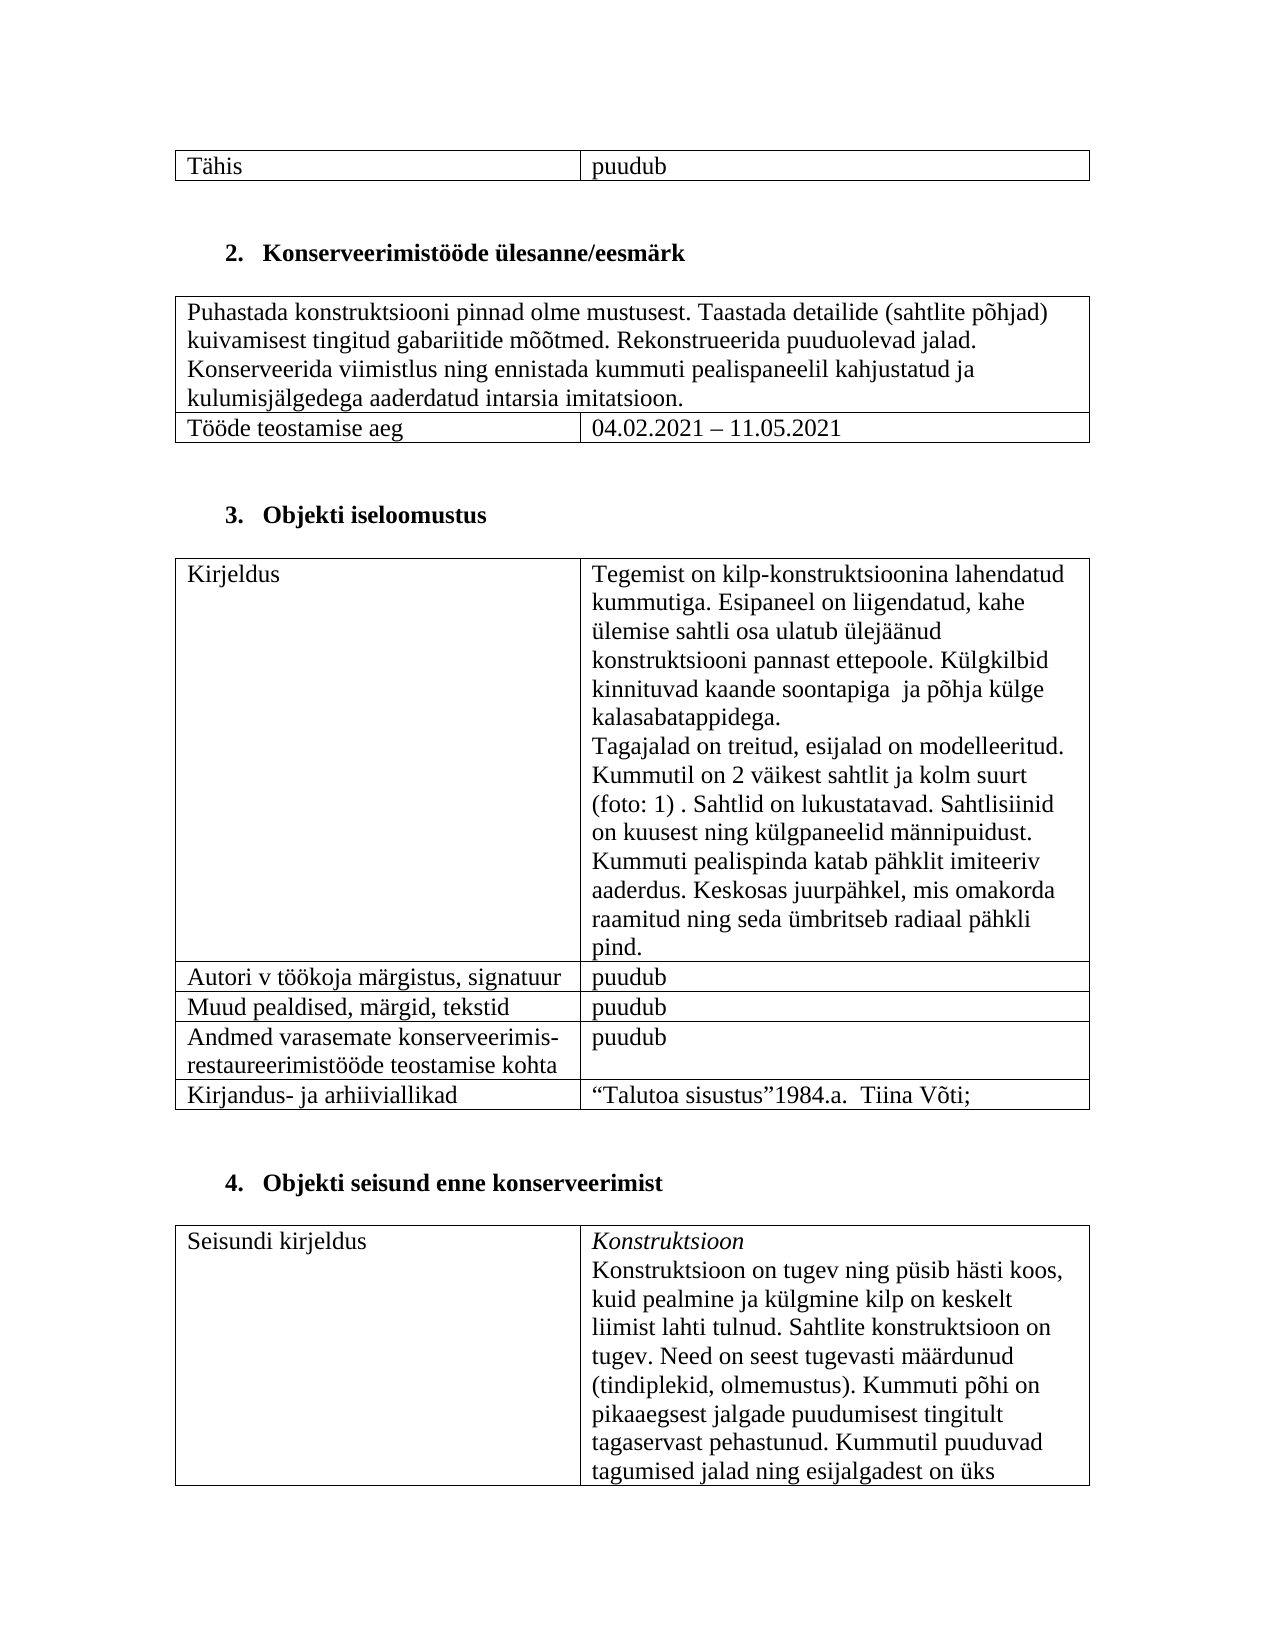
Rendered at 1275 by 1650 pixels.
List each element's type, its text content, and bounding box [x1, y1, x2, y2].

table_cell puudub [581, 151, 1089, 180]
table_cell Tähis [176, 151, 580, 180]
table_header Puhastada konstruktsiooni pinnad olme mustusest. Taastada detailide (sahtlite põhjad) kuivamisest tingitud gabariitide mõõtmed. Rekonstrueerida puuduolevad jalad. Konserveerida viimistlus ning ennistada kummuti pealispaneelil kahjustatud ja kulumisjälgedega aaderdatud intarsia imitatsioon. [176, 297, 1089, 412]
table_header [581, 1226, 1089, 1485]
list Konserveerimistööde ülesanne/eesmärk [225, 238, 1087, 267]
table_cell Kirjandus- ja arhiiviallikad [176, 1080, 580, 1109]
table_cell “Talutoa sisustus”1984.a. Tiina Võti; [581, 1080, 1089, 1109]
table_cell puudub [581, 962, 1089, 991]
table_cell Muud pealdised, märgid, tekstid [176, 992, 580, 1021]
list Objekti seisund enne konserveerimist [225, 1168, 1087, 1196]
table_cell Andmed varasemate konserveerimis-restaureerimistööde teostamise kohta [176, 1022, 580, 1079]
table_cell 04.02.2021 – 11.05.2021 [581, 413, 1089, 442]
table_header Seisundi kirjeldus [176, 1226, 580, 1485]
table_header Kirjeldus [176, 559, 580, 961]
list Objekti iseloomustus [225, 500, 1087, 529]
table_header Tegemist on kilp-konstruktsioonina lahendatud kummutiga. Esipaneel on liigendatud, kahe ülemise sahtli osa ulatub ülejäänud konstruktsiooni pannast ettepoole. Külgkilbid kinnituvad kaande soontapiga ja põhja külge kalasabatappidega. Tagajalad on treitud, esijalad on modelleeritud. Kummutil on 2 väikest sahtlit ja kolm suurt (foto: 1) . Sahtlid on lukustatavad. Sahtlisiinid on kuusest ning külgpaneelid männipuidust. Kummuti pealispinda katab pähklit imiteeriv aaderdus. Keskosas juurpähkel, mis omakorda raamitud ning seda ümbritseb radiaal pähkli pind. [581, 559, 1089, 961]
table_cell Tööde teostamise aeg [176, 413, 580, 442]
table_cell Autori v töökoja märgistus, signatuur [176, 962, 580, 991]
table_cell puudub [581, 1022, 1089, 1079]
table_cell puudub [581, 992, 1089, 1021]
